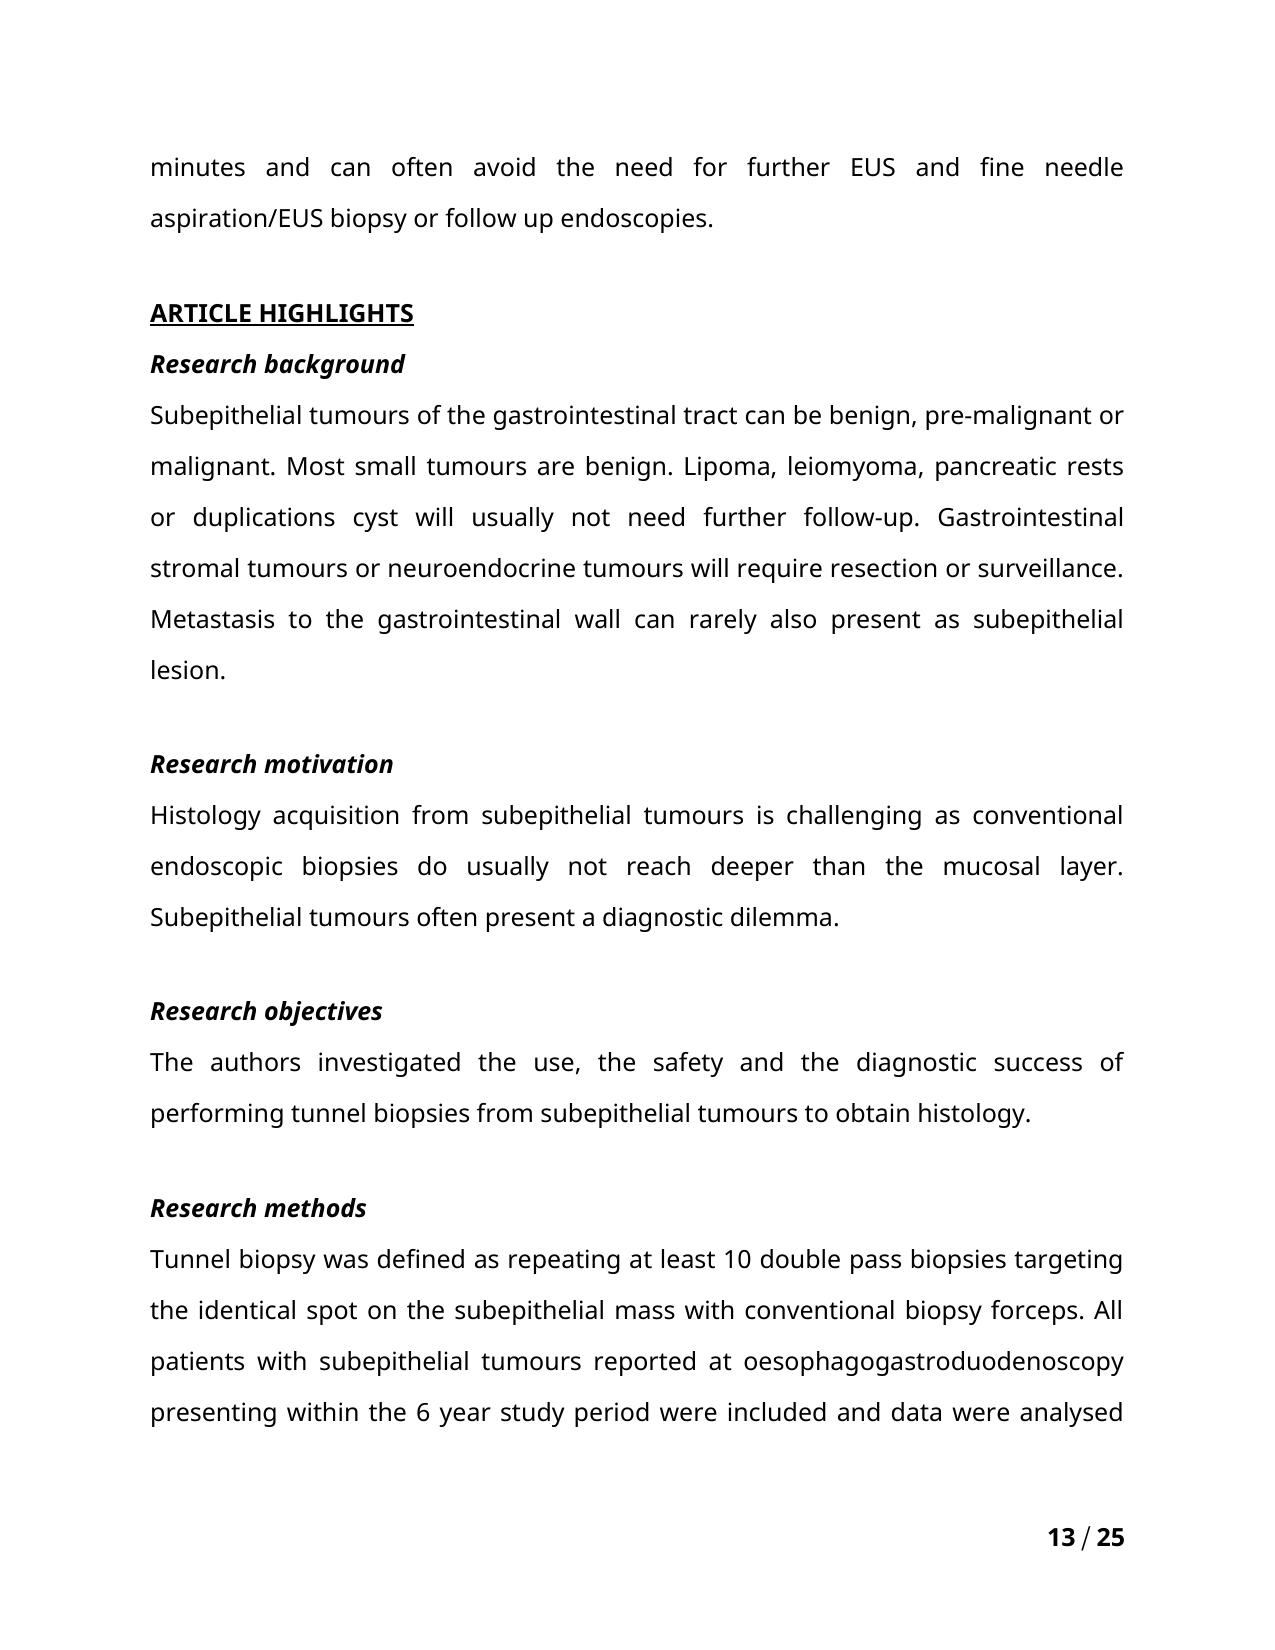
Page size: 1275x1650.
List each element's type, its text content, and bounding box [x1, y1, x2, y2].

text Research objectives [150, 994, 1125, 1028]
text Histology acquisition from subepithelial tumours is challenging as conventional endoscopic biopsies do usually not reach deeper than the mucosal layer. Subepithelial tumours often present a diagnostic dilemma. [150, 798, 1125, 934]
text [150, 1241, 1125, 1428]
text Subepithelial tumours of the gastrointestinal tract can be benign, pre-malignant or malignant. Most small tumours are benign. Lipoma, leiomyoma, pancreatic rests or duplications cyst will usually not need further follow-up. Gastrointestinal stromal tumours or neuroendocrine tumours will require resection or surveillance. Metastasis to the gastrointestinal wall can rarely also present as subepithelial lesion. [150, 397, 1125, 687]
text Research motivation [150, 747, 1125, 781]
text The authors investigated the use, the safety and the diagnostic success of performing tunnel biopsies from subepithelial tumours to obtain histology. [150, 1045, 1125, 1130]
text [150, 150, 1125, 235]
text Research background [150, 346, 1125, 380]
text Research methods [150, 1190, 1125, 1224]
text ARTICLE HIGHLIGHTS [150, 295, 1125, 329]
